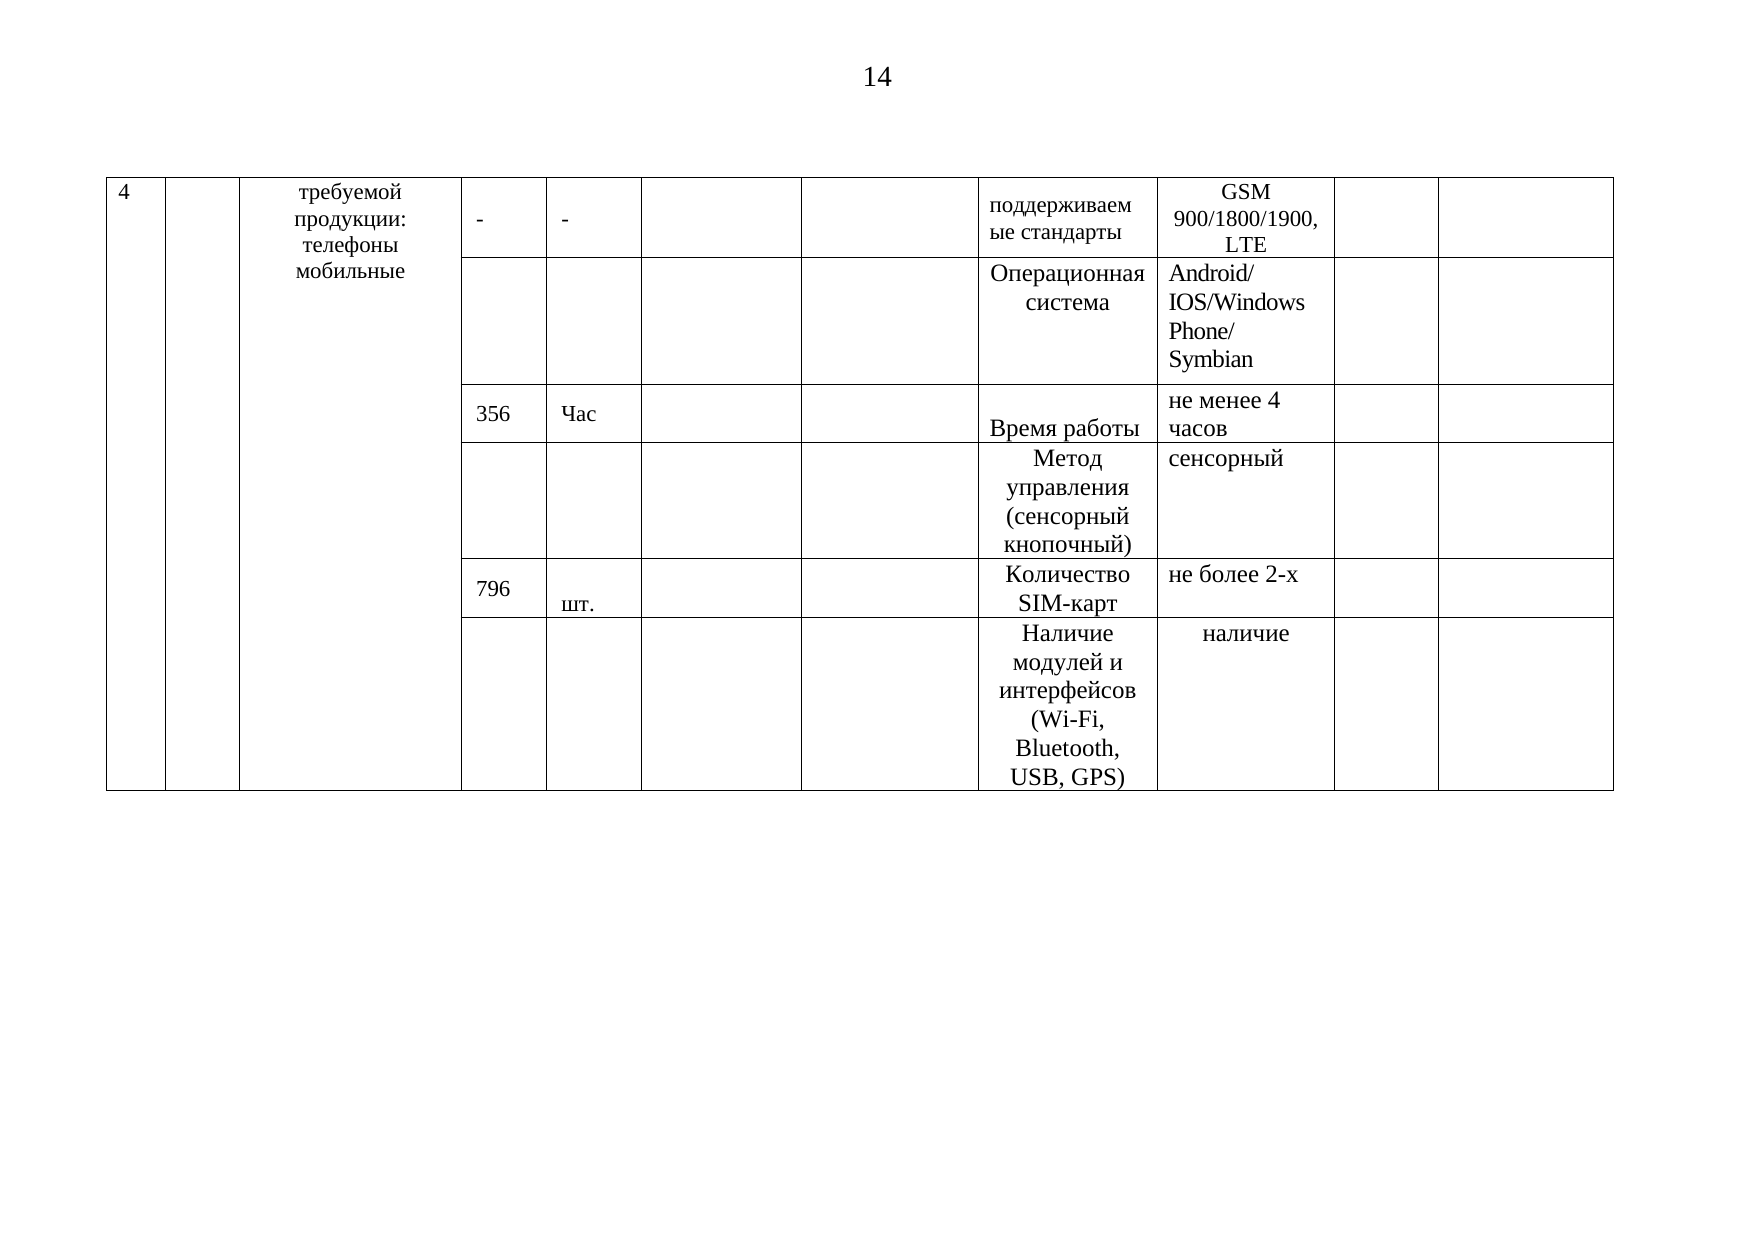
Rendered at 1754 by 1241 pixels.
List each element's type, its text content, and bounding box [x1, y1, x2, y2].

table_cell [642, 178, 801, 257]
table_cell [1335, 443, 1438, 558]
table_cell Метод управления (сенсорный кнопочный) [979, 443, 1157, 558]
table_cell GSM 900/1800/1900, LTE [1158, 178, 1334, 257]
table_cell [802, 618, 978, 790]
table_cell [462, 258, 546, 384]
table_cell [1335, 559, 1438, 617]
table_cell [547, 443, 641, 558]
table_cell [642, 385, 801, 442]
table_cell [1439, 559, 1613, 617]
table_cell поддерживаемые стандарты [979, 178, 1157, 257]
table_cell [1335, 258, 1438, 384]
table_cell наличие [1158, 618, 1334, 790]
table_cell [1439, 385, 1613, 442]
table_cell [802, 258, 978, 384]
table_cell [1335, 385, 1438, 442]
table_cell Операционная система [979, 258, 1157, 384]
table_cell [642, 258, 801, 384]
table_cell 356 [462, 385, 546, 442]
table_cell [462, 618, 546, 790]
table_cell Android/ IOS/Windows Phone/ Symbian [1158, 258, 1334, 384]
table_cell [1439, 258, 1613, 384]
table_cell [547, 258, 641, 384]
table_cell [1439, 178, 1613, 257]
table_cell [547, 618, 641, 790]
table_cell [642, 443, 801, 558]
table_cell Наличие модулей и интерфейсов (Wi-Fi, Bluetooth, USB, GPS) [979, 618, 1157, 790]
table_cell 796 [462, 559, 546, 617]
table_cell - [462, 178, 546, 257]
table_cell Час [547, 385, 641, 442]
table_cell [1439, 618, 1613, 790]
table_cell не более 2-х [1158, 559, 1334, 617]
table_cell не менее 4 часов [1158, 385, 1334, 442]
table_cell шт. [547, 559, 641, 617]
table_cell [802, 443, 978, 558]
table_cell [642, 559, 801, 617]
table_cell Время работы [979, 385, 1157, 442]
table_cell [1335, 618, 1438, 790]
table_cell - [547, 178, 641, 257]
table_cell [1439, 443, 1613, 558]
table_cell [802, 559, 978, 617]
table_cell Количество SIM-карт [979, 559, 1157, 617]
table_cell сенсорный [1158, 443, 1334, 558]
table_cell [462, 443, 546, 558]
table_cell [802, 178, 978, 257]
table_cell [642, 618, 801, 790]
table_cell [802, 385, 978, 442]
table_cell [1335, 178, 1438, 257]
